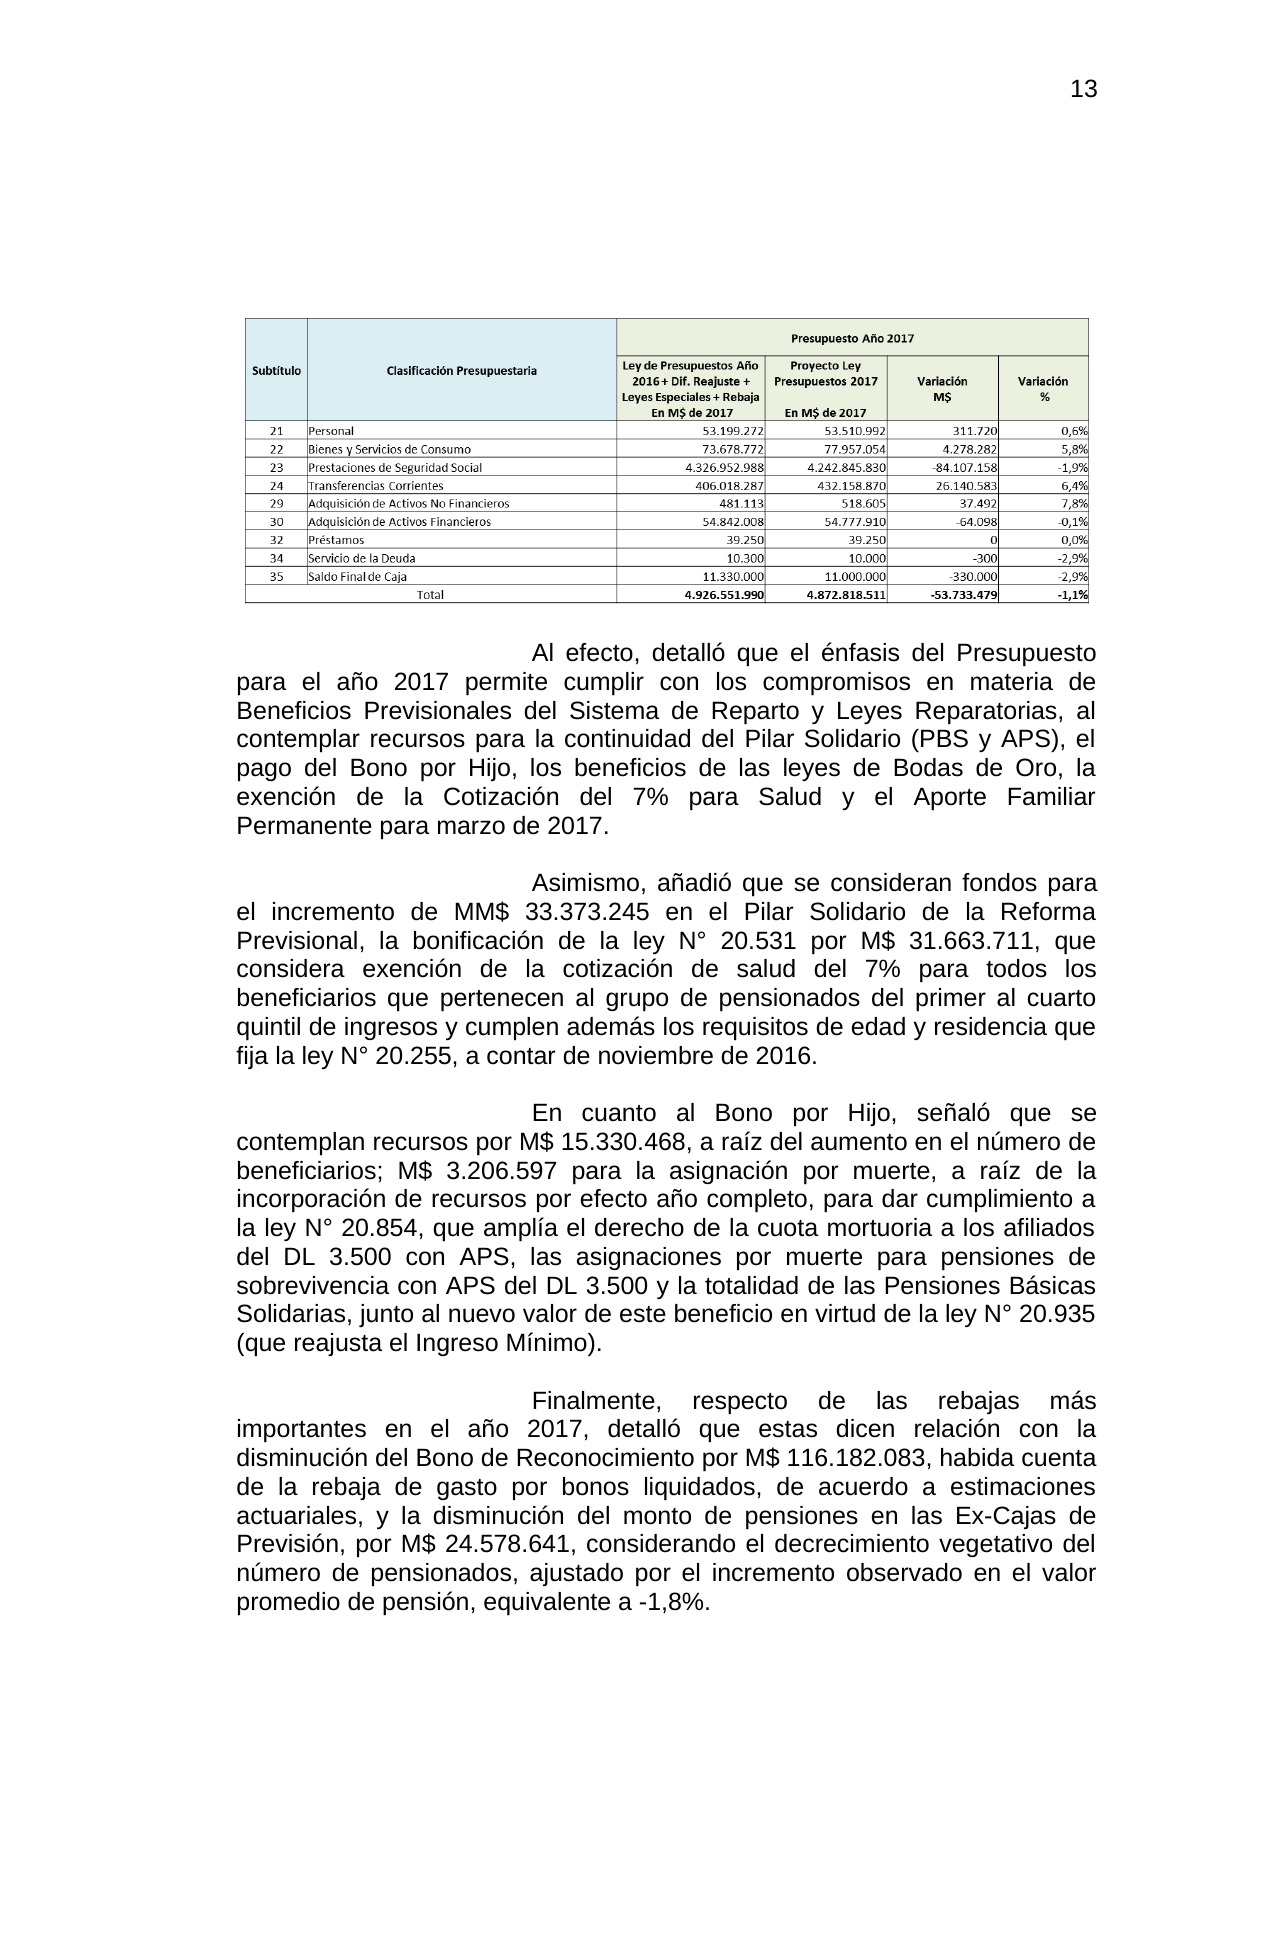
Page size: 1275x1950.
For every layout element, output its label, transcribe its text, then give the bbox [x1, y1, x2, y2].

text En cuanto al Bono por Hijo, señaló que se contemplan recursos por M$ 15.330.468, a raíz del aumento en el número de beneficiarios; M$ 3.206.597 para la asignación por muerte, a raíz de la incorporación de recursos por efecto año completo, para dar cumplimiento a la ley N° 20.854, que amplía el derecho de la cuota mortuoria a los afiliados del DL 3.500 con APS, las asignaciones por muerte para pensiones de sobrevivencia con APS del DL 3.500 y la totalidad de las Pensiones Básicas Solidarias, junto al nuevo valor de este beneficio en virtud de la ley N° 20.935 (que reajusta el Ingreso Mínimo). [236, 1098, 1098, 1357]
picture [245, 295, 1089, 610]
text Al efecto, detalló que el énfasis del Presupuesto para el año 2017 permite cumplir con los compromisos en materia de Beneficios Previsionales del Sistema de Reparto y Leyes Reparatorias, al contemplar recursos para la continuidad del Pilar Solidario (PBS y APS), el pago del Bono por Hijo, los beneficios de las leyes de Bodas de Oro, la exención de la Cotización del 7% para Salud y el Aporte Familiar Permanente para marzo de 2017. [236, 638, 1098, 839]
text Finalmente, respecto de las rebajas más importantes en el año 2017, detalló que estas dicen relación con la disminución del Bono de Reconocimiento por M$ 116.182.083, habida cuenta de la rebaja de gasto por bonos liquidados, de acuerdo a estimaciones actuariales, y la disminución del monto de pensiones en las Ex-Cajas de Previsión, por M$ 24.578.641, considerando el decrecimiento vegetativo del número de pensionados, ajustado por el incremento observado en el valor promedio de pensión, equivalente a -1,8%. [236, 1386, 1098, 1616]
text Asimismo, añadió que se consideran fondos para el incremento de MM$ 33.373.245 en el Pilar Solidario de la Reforma Previsional, la bonificación de la ley N° 20.531 por M$ 31.663.711, que considera exención de la cotización de salud del 7% para todos los beneficiarios que pertenecen al grupo de pensionados del primer al cuarto quintil de ingresos y cumplen además los requisitos de edad y residencia que fija la ley N° 20.255, a contar de noviembre de 2016. [236, 868, 1098, 1069]
